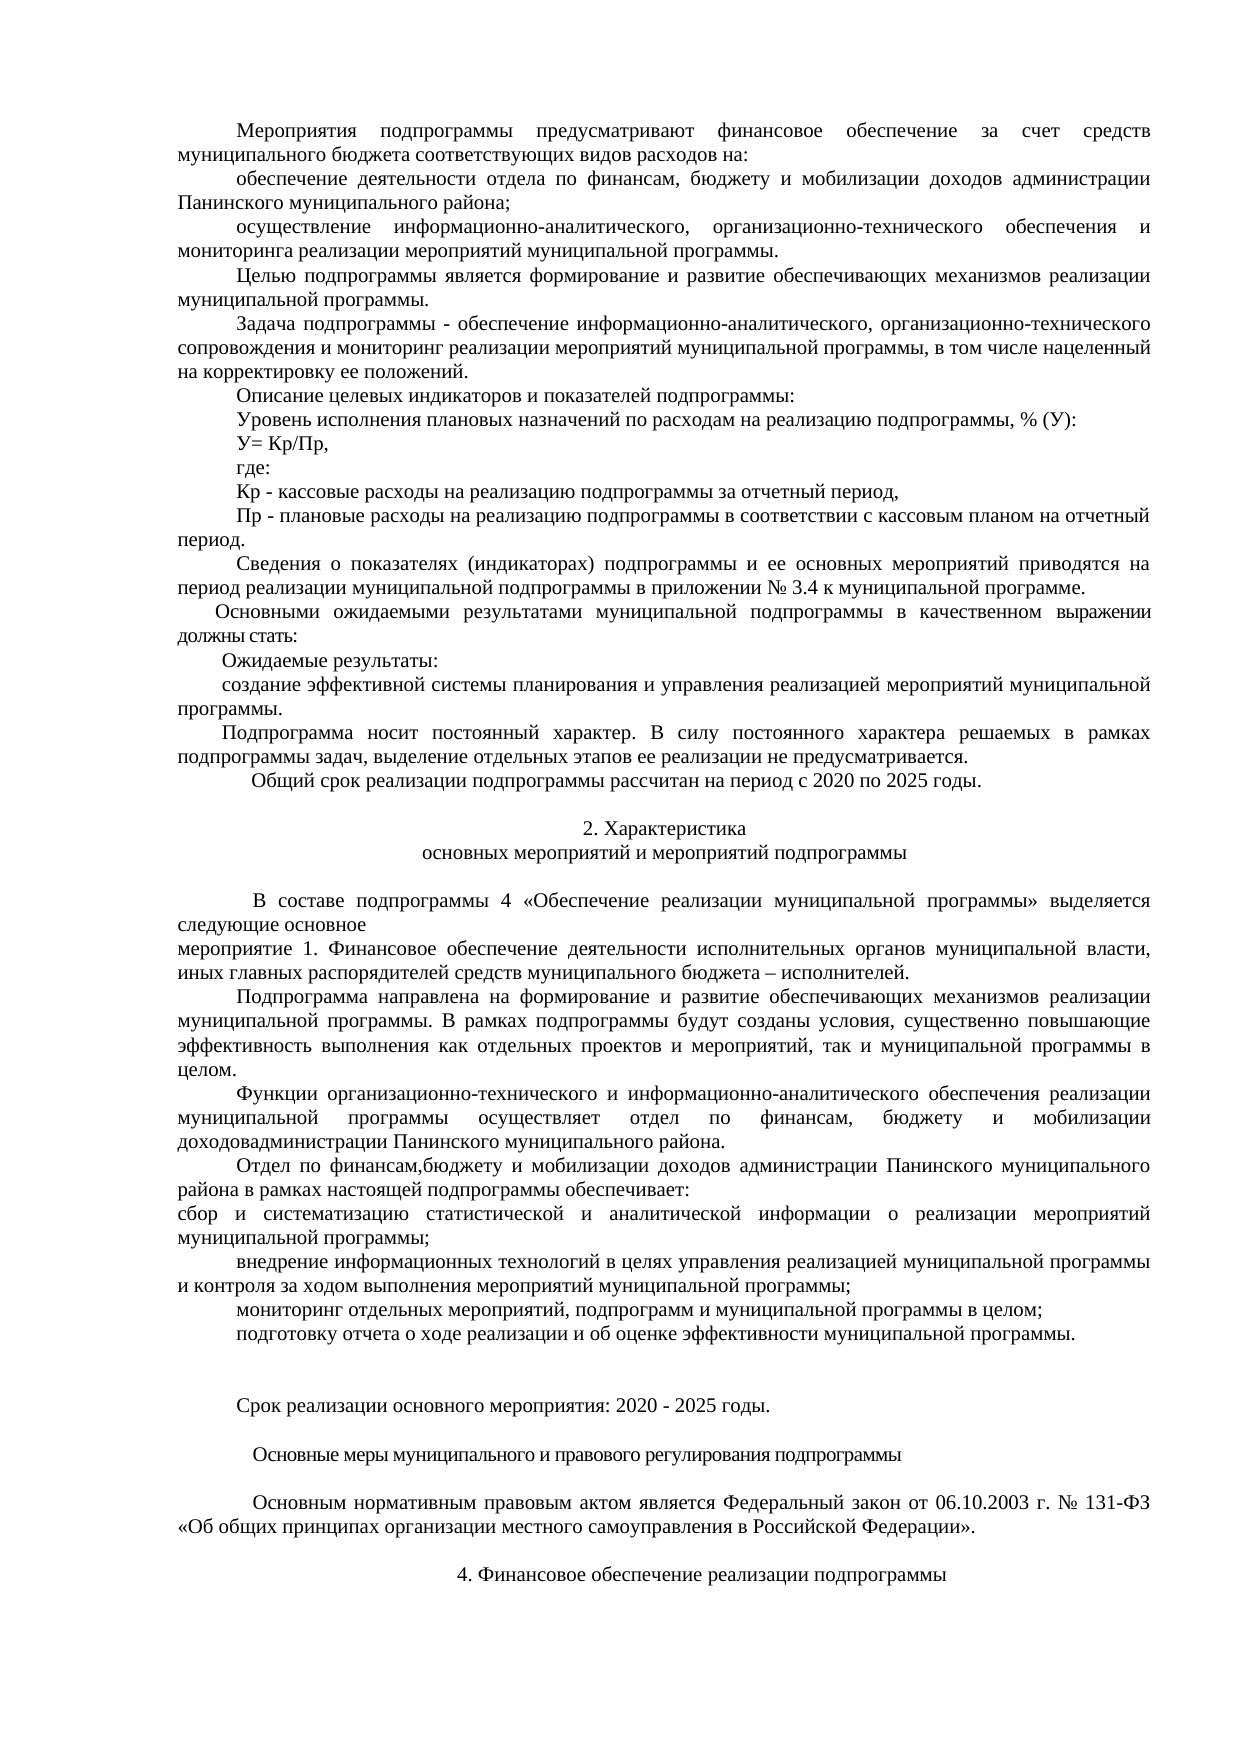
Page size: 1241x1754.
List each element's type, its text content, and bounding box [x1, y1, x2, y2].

text Срок реализации основного мероприятия: 2020 - 2025 годы. [177, 1393, 1152, 1417]
text Общий срок реализации подпрограммы рассчитан на период с 2020 по 2025 годы. [177, 768, 1152, 792]
text обеспечение деятельности отдела по финансам, бюджету и мобилизации доходов администрации Панинского муниципального района; [177, 166, 1152, 214]
text Пр - плановые расходы на реализацию подпрограммы в соответствии с кассовым планом на отчетный период. [177, 503, 1152, 551]
text подготовку отчета о ходе реализации и об оценке эффективности муниципальной программы. [177, 1321, 1152, 1345]
text Целью подпрограммы является формирование и развитие обеспечивающих механизмов реализации муниципальной программы. [177, 262, 1152, 311]
text У= Кр/Пр, [177, 431, 1152, 455]
text 2. Характеристика [177, 816, 1152, 840]
text Подпрограмма направлена на формирование и развитие обеспечивающих механизмов реализации муниципальной программы. В рамках подпрограммы будут созданы условия, существенно повышающие эффективность выполнения как отдельных проектов и мероприятий, так и муниципальной программы в целом. [177, 984, 1152, 1081]
text Описание целевых индикаторов и показателей подпрограммы: [177, 383, 1152, 407]
text Функции организационно-технического и информационно-аналитического обеспечения реализации муниципальной программы осуществляет отдел по финансам, бюджету и мобилизации доходовадминистрации Панинского муниципального района. [177, 1081, 1152, 1153]
text Подпрограмма носит постоянный характер. В силу постоянного характера решаемых в рамках подпрограммы задач, выделение отдельных этапов ее реализации не предусматривается. [177, 720, 1152, 768]
text Отдел по финансам,бюджету и мобилизации доходов администрации Панинского муниципального района в рамках настоящей подпрограммы обеспечивает: [177, 1153, 1152, 1201]
text мониторинг отдельных мероприятий, подпрограмм и муниципальной программы в целом; [177, 1297, 1152, 1321]
text Задача подпрограммы - обеспечение информационно-аналитического, организационно-технического сопровождения и мониторинг реализации мероприятий муниципальной программы, в том числе нацеленный на корректировку ее положений. [177, 311, 1152, 383]
text 4. Финансовое обеспечение реализации подпрограммы [177, 1562, 1152, 1586]
text осуществление информационно-аналитического, организационно-технического обеспечения и мониторинга реализации мероприятий муниципальной программы. [177, 214, 1152, 262]
text Кр - кассовые расходы на реализацию подпрограммы за отчетный период, [177, 479, 1152, 503]
text мероприятие 1. Финансовое обеспечение деятельности исполнительных органов муниципальной власти, иных главных распорядителей средств муниципального бюджета – исполнителей. [177, 936, 1152, 984]
text Основными ожидаемыми результатами муниципальной подпрограммы в качественном выражении должны стать: [177, 599, 1152, 647]
text создание эффективной системы планирования и управления реализацией мероприятий муниципальной программы. [177, 672, 1152, 720]
text внедрение информационных технологий в целях управления реализацией муниципальной программы и контроля за ходом выполнения мероприятий муниципальной программы; [177, 1249, 1152, 1297]
text Уровень исполнения плановых назначений по расходам на реализацию подпрограммы, % (У): [177, 407, 1152, 431]
text сбор и систематизацию статистической и аналитической информации о реализации мероприятий муниципальной программы; [177, 1201, 1152, 1249]
text где: [177, 455, 1152, 479]
text Основные меры муниципального и правового регулирования подпрограммы [177, 1442, 1152, 1466]
text Ожидаемые результаты: [177, 647, 1152, 672]
text Сведения о показателях (индикаторах) подпрограммы и ее основных мероприятий приводятся на период реализации муниципальной подпрограммы в приложении № 3.4 к муниципальной программе. [177, 551, 1152, 599]
text Мероприятия подпрограммы предусматривают финансовое обеспечение за счет средств муниципального бюджета соответствующих видов расходов на: [177, 118, 1152, 166]
text Основным нормативным правовым актом является Федеральный закон от 06.10.2003 г. № 131-ФЗ «Об общих принципах организации местного самоуправления в Российской Федерации». [177, 1490, 1152, 1538]
text основных мероприятий и мероприятий подпрограммы [177, 840, 1152, 864]
text В составе подпрограммы 4 «Обеспечение реализации муниципальной программы» выделяется следующие основное [177, 888, 1152, 936]
